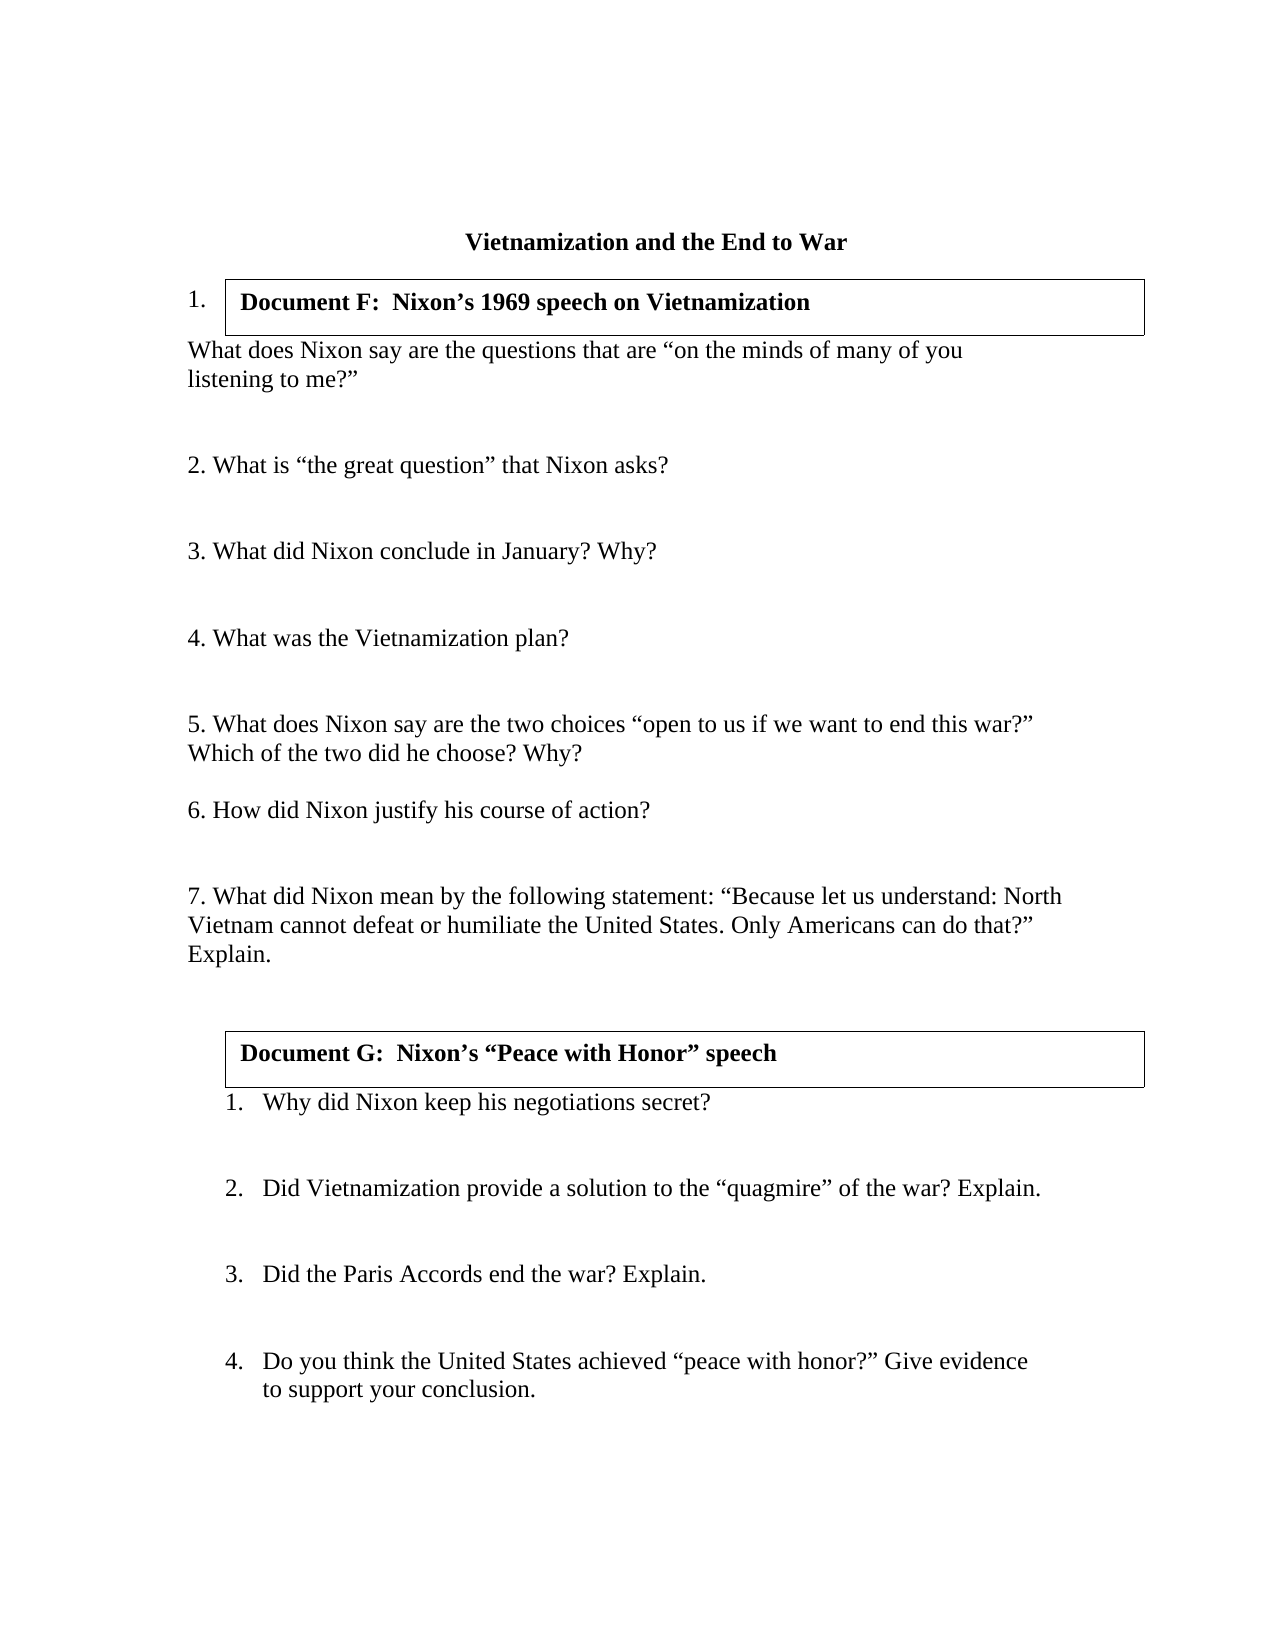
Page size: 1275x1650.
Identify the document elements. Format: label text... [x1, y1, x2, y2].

list Did Vietnamization provide a solution to the “quagmire” of the war? Explain. [225, 1173, 1125, 1202]
text 7. What did Nixon mean by the following statement: “Because let us understand: North Vietnam cannot defeat or humiliate the United States. Only Americans can do that?” Explain. [187, 881, 1125, 968]
text 6. How did Nixon justify his course of action? [187, 795, 1125, 824]
text Vietnamization and the End to War [187, 227, 1125, 255]
text listening to me?” [187, 364, 1125, 393]
list Why did Nixon keep his negotiations secret? [226, 1032, 1125, 1087]
text 2. What is “the great question” that Nixon asks? [187, 450, 1125, 479]
list Do you think the United States achieved “peace with honor?” Give evidence [225, 1346, 1125, 1374]
text 3. What did Nixon conclude in January? Why? [187, 536, 1125, 565]
list Did the Paris Accords end the war? Explain. [225, 1259, 1125, 1288]
text 4. What was the Vietnamization plan? [187, 623, 1125, 651]
text Which of the two did he choose? Why? [187, 738, 1125, 766]
text 5. What does Nixon say are the two choices “open to us if we want to end this war?” [187, 709, 1125, 738]
list Why did Nixon keep his negotiations secret? [225, 1088, 1125, 1116]
list to support your conclusion. [262, 1374, 1125, 1403]
text 1. What does Nixon say are the questions that are “on the minds of many of you [187, 284, 1125, 364]
